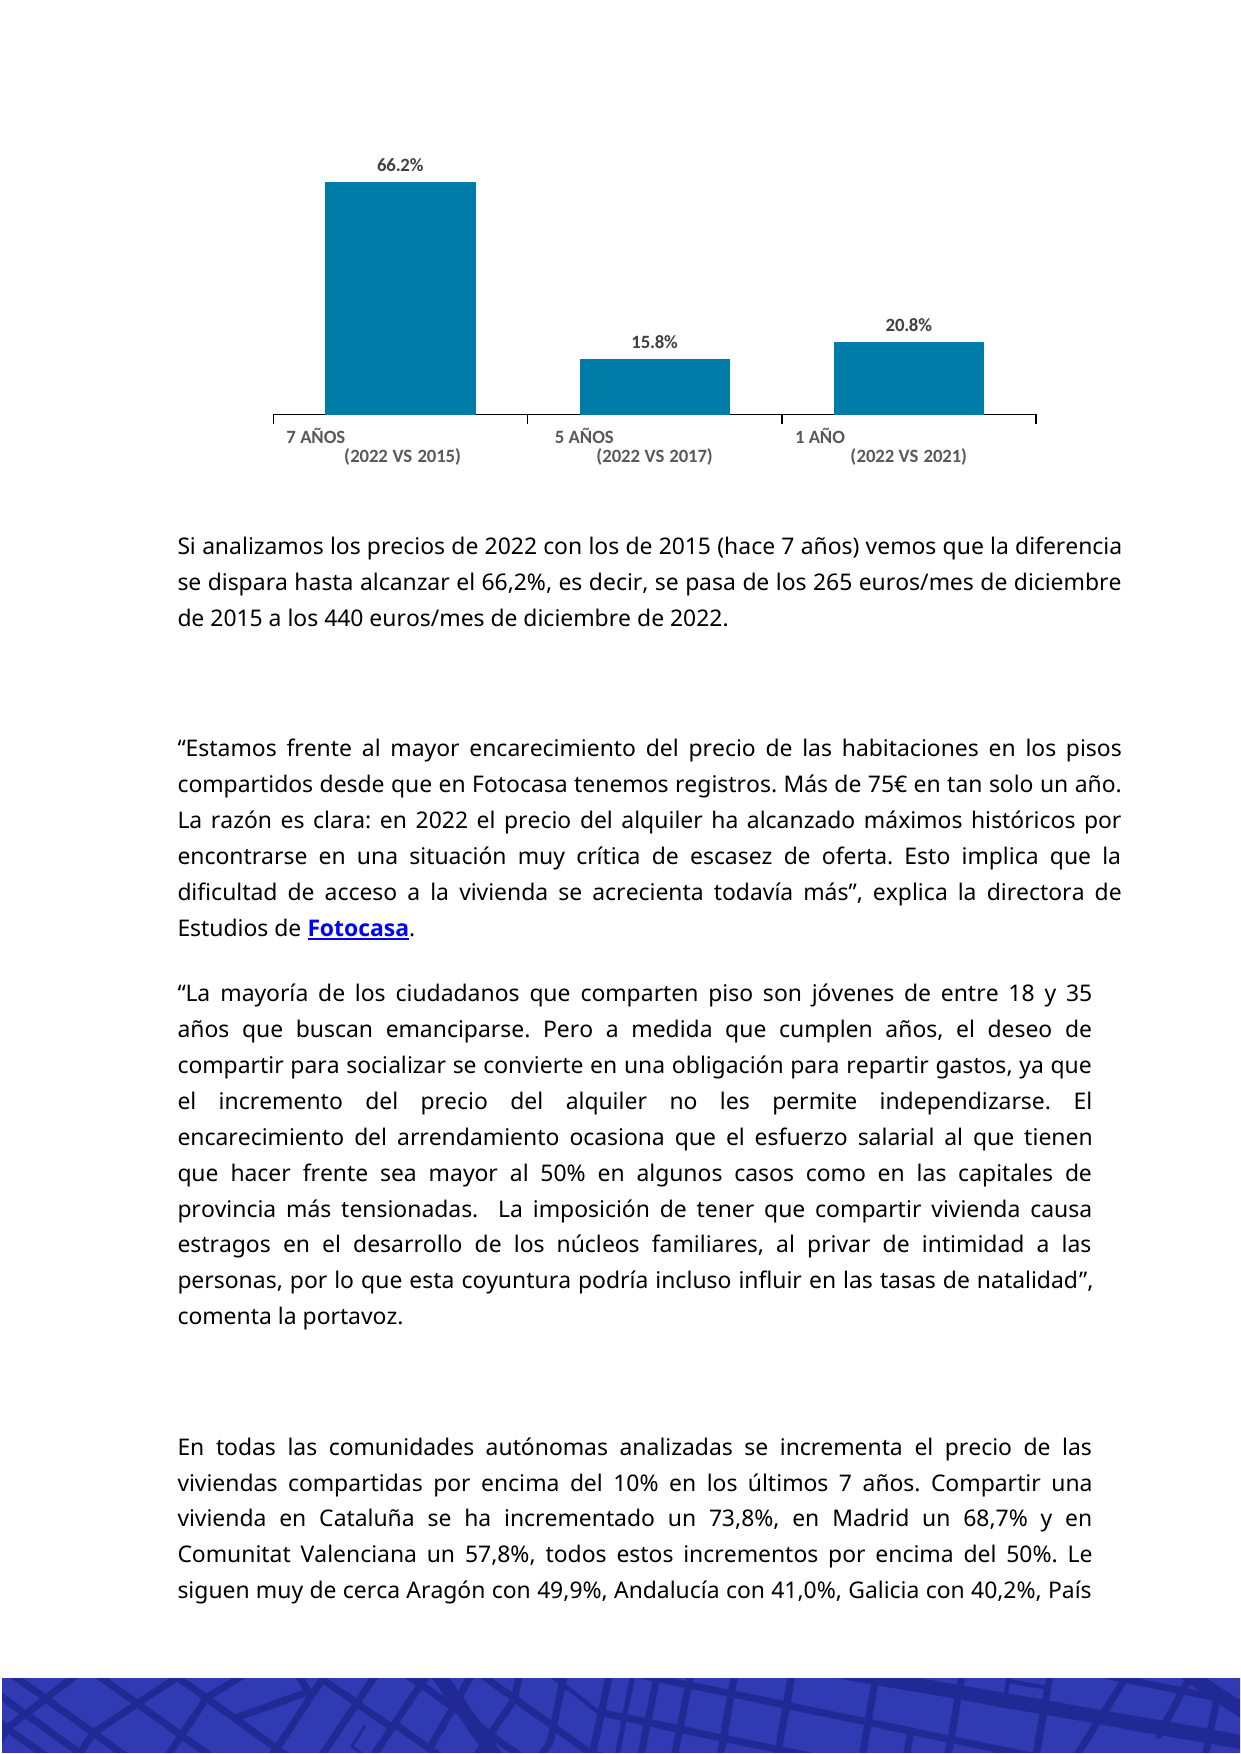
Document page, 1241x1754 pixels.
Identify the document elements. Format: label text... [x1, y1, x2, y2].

text “La mayoría de los ciudadanos que comparten piso son jóvenes de entre 18 y 35 años que buscan emanciparse. Pero a medida que cumplen años, el deseo de compartir para socializar se convierte en una obligación para repartir gastos, ya que el incremento del precio del alquiler no les permite independizarse. El encarecimiento del arrendamiento ocasiona que el esfuerzo salarial al que tienen que hacer frente sea mayor al 50% en algunos casos como en las capitales de provincia más tensionadas. La imposición de tener que compartir vivienda causa estragos en el desarrollo de los núcleos familiares, al privar de intimidad a las personas, por lo que esta coyuntura podría incluso influir en las tasas de natalidad”, comenta la portavoz. [177, 977, 1093, 1332]
picture [2, 1678, 1241, 1753]
text Si analizamos los precios de 2022 con los de 2015 (hace 7 años) vemos que la diferencia se dispara hasta alcanzar el 66,2%, es decir, se pasa de los 265 euros/mes de diciembre de 2015 a los 440 euros/mes de diciembre de 2022. [177, 530, 1123, 633]
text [177, 1431, 1093, 1606]
text “Estamos frente al mayor encarecimiento del precio de las habitaciones en los pisos compartidos desde que en Fotocasa tenemos registros. Más de 75€ en tan solo un año. La razón es clara: en 2022 el precio del alquiler ha alcanzado máximos históricos por encontrarse en una situación muy crítica de escasez de oferta. Esto implica que la dificultad de acceso a la vivienda se acrecienta todavía más”, explica la directora de Estudios de Fotocasa. [177, 732, 1123, 943]
